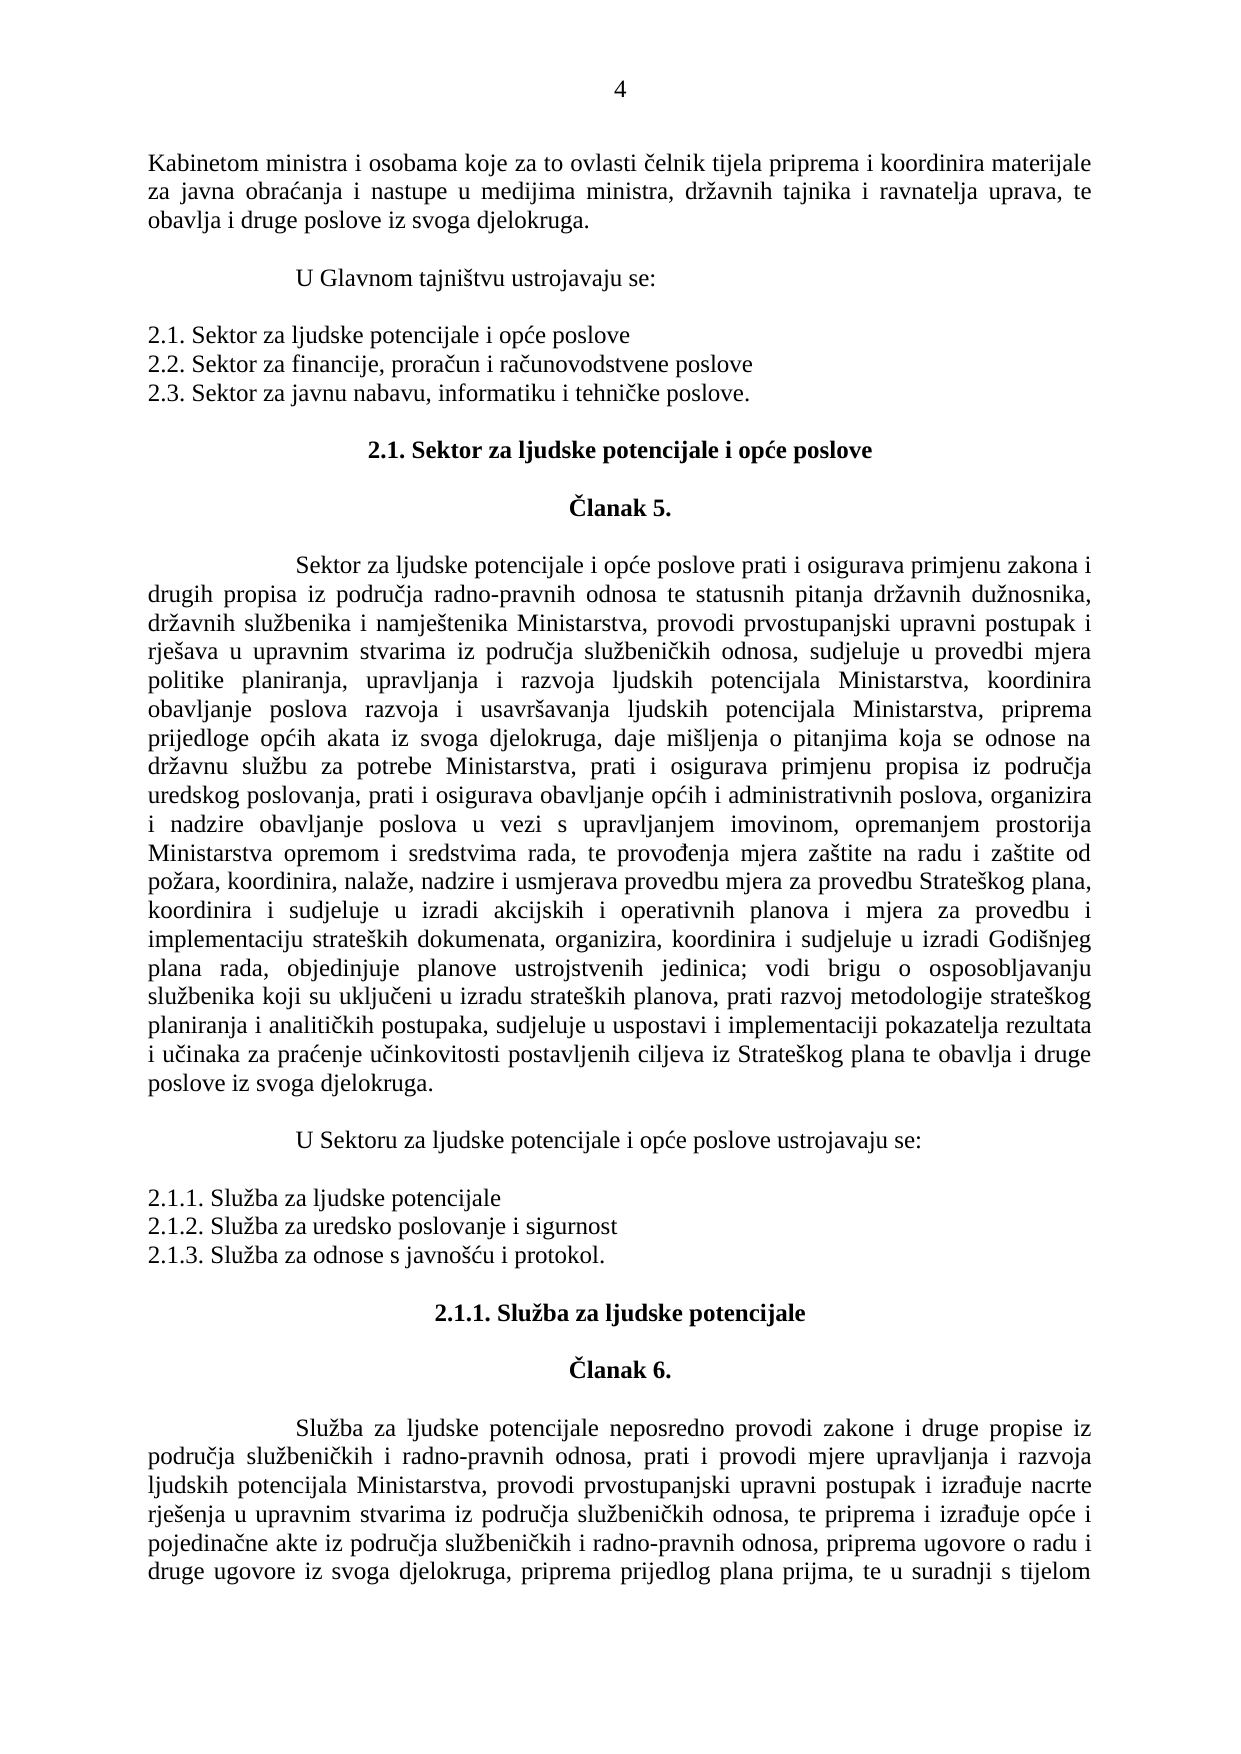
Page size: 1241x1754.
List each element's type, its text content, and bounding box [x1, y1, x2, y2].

text 2.3. Sektor za javnu nabavu, informatiku i tehničke poslove. [148, 378, 1093, 406]
text 2.1. Sektor za ljudske potencijale i opće poslove [148, 320, 1093, 349]
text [148, 1413, 1093, 1585]
text U Glavnom tajništvu ustrojavaju se: [221, 263, 1093, 291]
text 2.1. Sektor za ljudske potencijale i opće poslove [148, 435, 1093, 464]
text Sektor za ljudske potencijale i opće poslove prati i osigurava primjenu zakona i drugih propisa iz područja radno-pravnih odnosa te statusnih pitanja državnih dužnosnika, državnih službenika i namještenika Ministarstva, provodi prvostupanjski upravni postupak i rješava u upravnim stvarima iz područja službeničkih odnosa, sudjeluje u provedbi mjera politike planiranja, upravljanja i razvoja ljudskih potencijala Ministarstva, koordinira obavljanje poslova razvoja i usavršavanja ljudskih potencijala Ministarstva, priprema prijedloge općih akata iz svoga djelokruga, daje mišljenja o pitanjima koja se odnose na državnu službu za potrebe Ministarstva, prati i osigurava primjenu propisa iz područja uredskog poslovanja, prati i osigurava obavljanje općih i administrativnih poslova, organizira i nadzire obavljanje poslova u vezi s upravljanjem imovinom, opremanjem prostorija Ministarstva opremom i sredstvima rada, te provođenja mjera zaštite na radu i zaštite od požara, koordinira, nalaže, nadzire i usmjerava provedbu mjera za provedbu Strateškog plana, koordinira i sudjeluje u izradi akcijskih i operativnih planova i mjera za provedbu i implementaciju strateških dokumenata, organizira, koordinira i sudjeluje u izradi Godišnjeg plana rada, objedinjuje planove ustrojstvenih jedinica; vodi brigu o osposobljavanju službenika koji su uključeni u izradu strateških planova, prati razvoj metodologije strateškog planiranja i analitičkih postupaka, sudjeluje u uspostavi i implementaciji pokazatelja rezultata i učinaka za praćenje učinkovitosti postavljenih ciljeva iz Strateškog plana te obavlja i druge poslove iz svoga djelokruga. [148, 550, 1093, 1096]
text 2.1.1. Služba za ljudske potencijale [148, 1183, 1093, 1211]
text 2.1.2. Služba za uredsko poslovanje i sigurnost [148, 1211, 1093, 1240]
text Članak 5. [148, 493, 1093, 521]
text U Sektoru za ljudske potencijale i opće poslove ustrojavaju se: [221, 1125, 1093, 1154]
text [148, 148, 1093, 234]
text 2.1.3. Služba za odnose s javnošću i protokol. [148, 1240, 1093, 1269]
text Članak 6. [148, 1355, 1093, 1384]
text 2.2. Sektor za financije, proračun i računovodstvene poslove [148, 349, 1093, 378]
text 2.1.1. Služba za ljudske potencijale [148, 1298, 1093, 1326]
